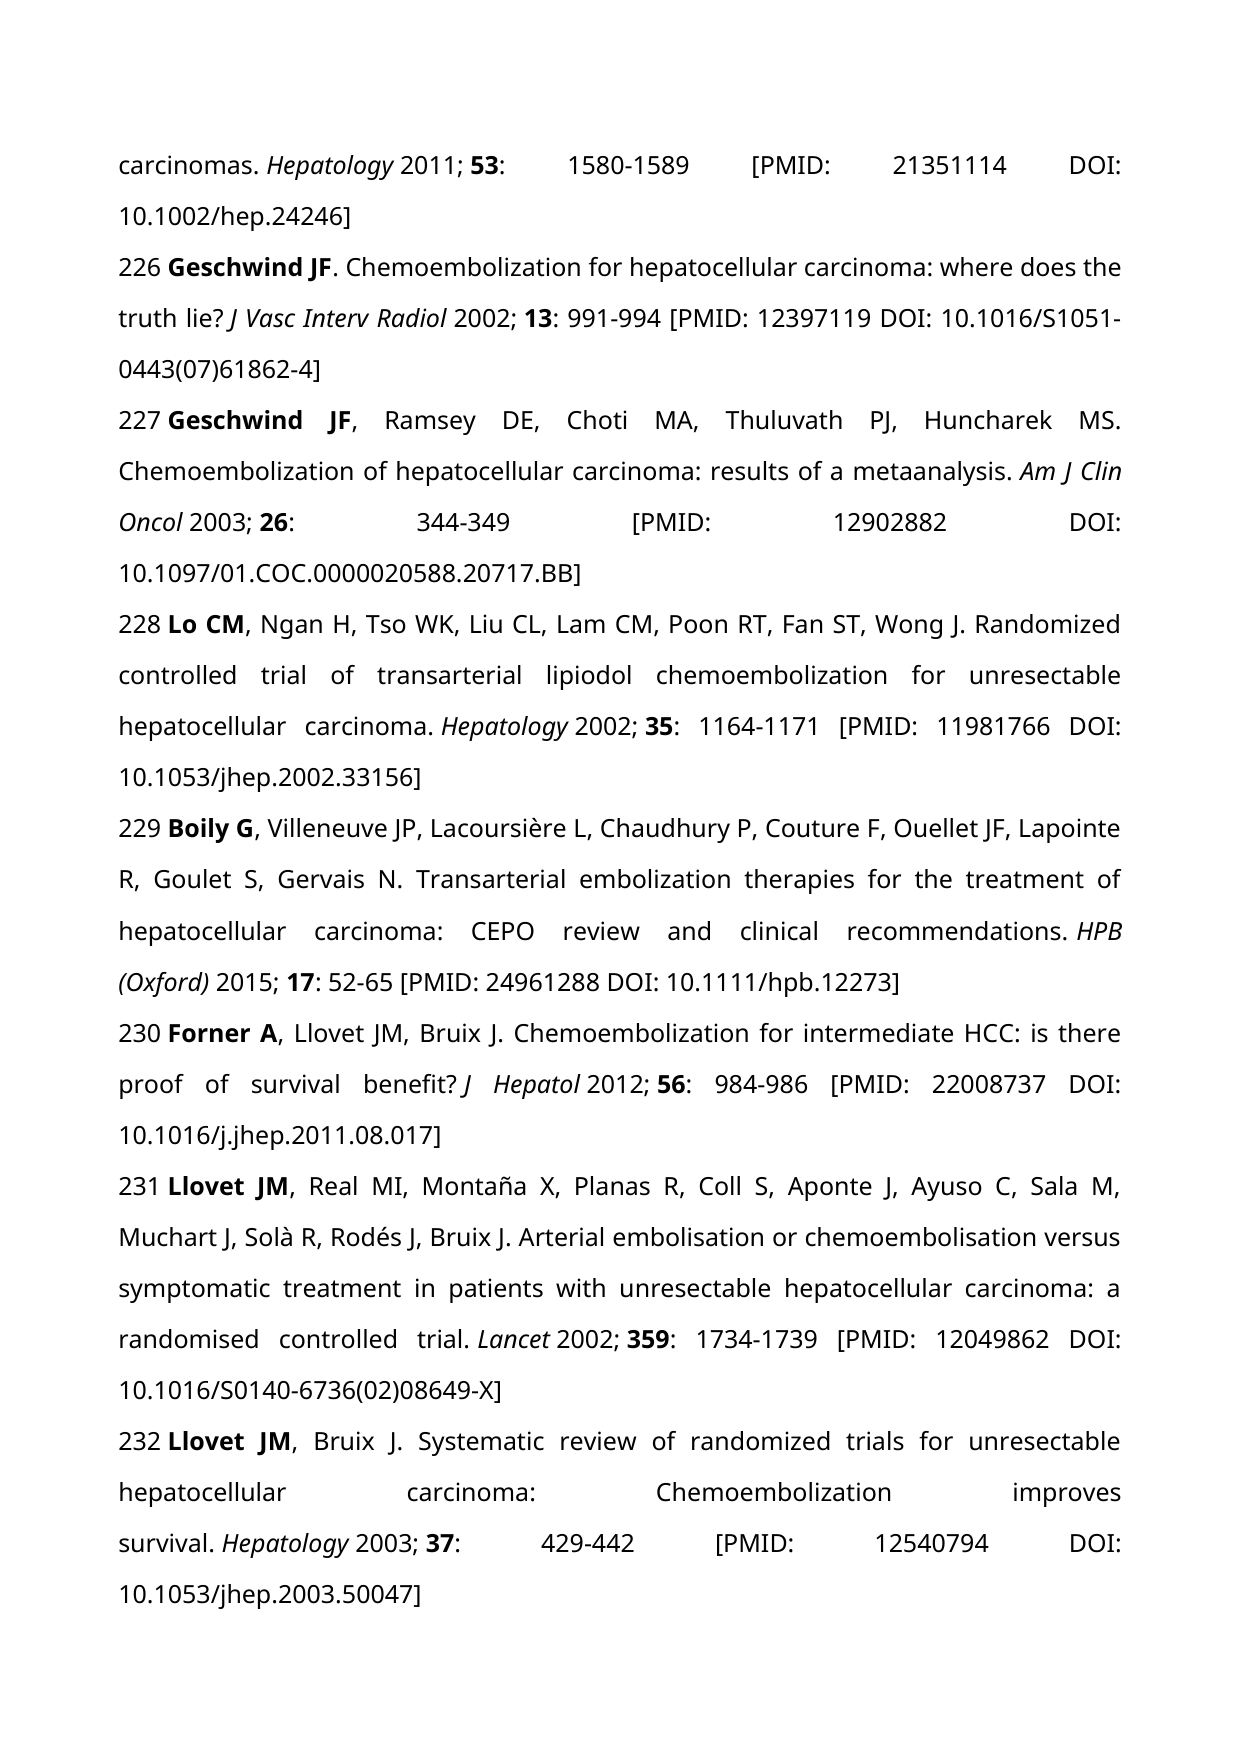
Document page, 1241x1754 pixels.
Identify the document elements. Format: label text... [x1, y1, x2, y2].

text 232 Llovet JM, Bruix J. Systematic review of randomized trials for unresectable hepatocellular carcinoma: Chemoembolization improves survival. Hepatology 2003; 37: 429-442 [PMID: 12540794 DOI: 10.1053/jhep.2003.50047] [118, 1424, 1122, 1611]
text 226 Geschwind JF. Chemoembolization for hepatocellular carcinoma: where does the truth lie? J Vasc Interv Radiol 2002; 13: 991-994 [PMID: 12397119 DOI: 10.1016/S1051-0443(07)61862-4] [118, 250, 1122, 386]
text 228 Lo CM, Ngan H, Tso WK, Liu CL, Lam CM, Poon RT, Fan ST, Wong J. Randomized controlled trial of transarterial lipiodol chemoembolization for unresectable hepatocellular carcinoma. Hepatology 2002; 35: 1164-1171 [PMID: 11981766 DOI: 10.1053/jhep.2002.33156] [118, 607, 1122, 794]
text 227 Geschwind JF, Ramsey DE, Choti MA, Thuluvath PJ, Huncharek MS. Chemoembolization of hepatocellular carcinoma: results of a metaanalysis. Am J Clin Oncol 2003; 26: 344-349 [PMID: 12902882 DOI: 10.1097/01.COC.0000020588.20717.BB] [118, 403, 1122, 590]
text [118, 148, 1122, 233]
text 231 Llovet JM, Real MI, Montaña X, Planas R, Coll S, Aponte J, Ayuso C, Sala M, Muchart J, Solà R, Rodés J, Bruix J. Arterial embolisation or chemoembolisation versus symptomatic treatment in patients with unresectable hepatocellular carcinoma: a randomised controlled trial. Lancet 2002; 359: 1734-1739 [PMID: 12049862 DOI: 10.1016/S0140-6736(02)08649-X] [118, 1168, 1122, 1407]
text 230 Forner A, Llovet JM, Bruix J. Chemoembolization for intermediate HCC: is there proof of survival benefit? J Hepatol 2012; 56: 984-986 [PMID: 22008737 DOI: 10.1016/j.jhep.2011.08.017] [118, 1015, 1122, 1151]
text 229 Boily G, Villeneuve JP, Lacoursière L, Chaudhury P, Couture F, Ouellet JF, Lapointe R, Goulet S, Gervais N. Transarterial embolization therapies for the treatment of hepatocellular carcinoma: CEPO review and clinical recommendations. HPB (Oxford) 2015; 17: 52-65 [PMID: 24961288 DOI: 10.1111/hpb.12273] [118, 811, 1122, 998]
